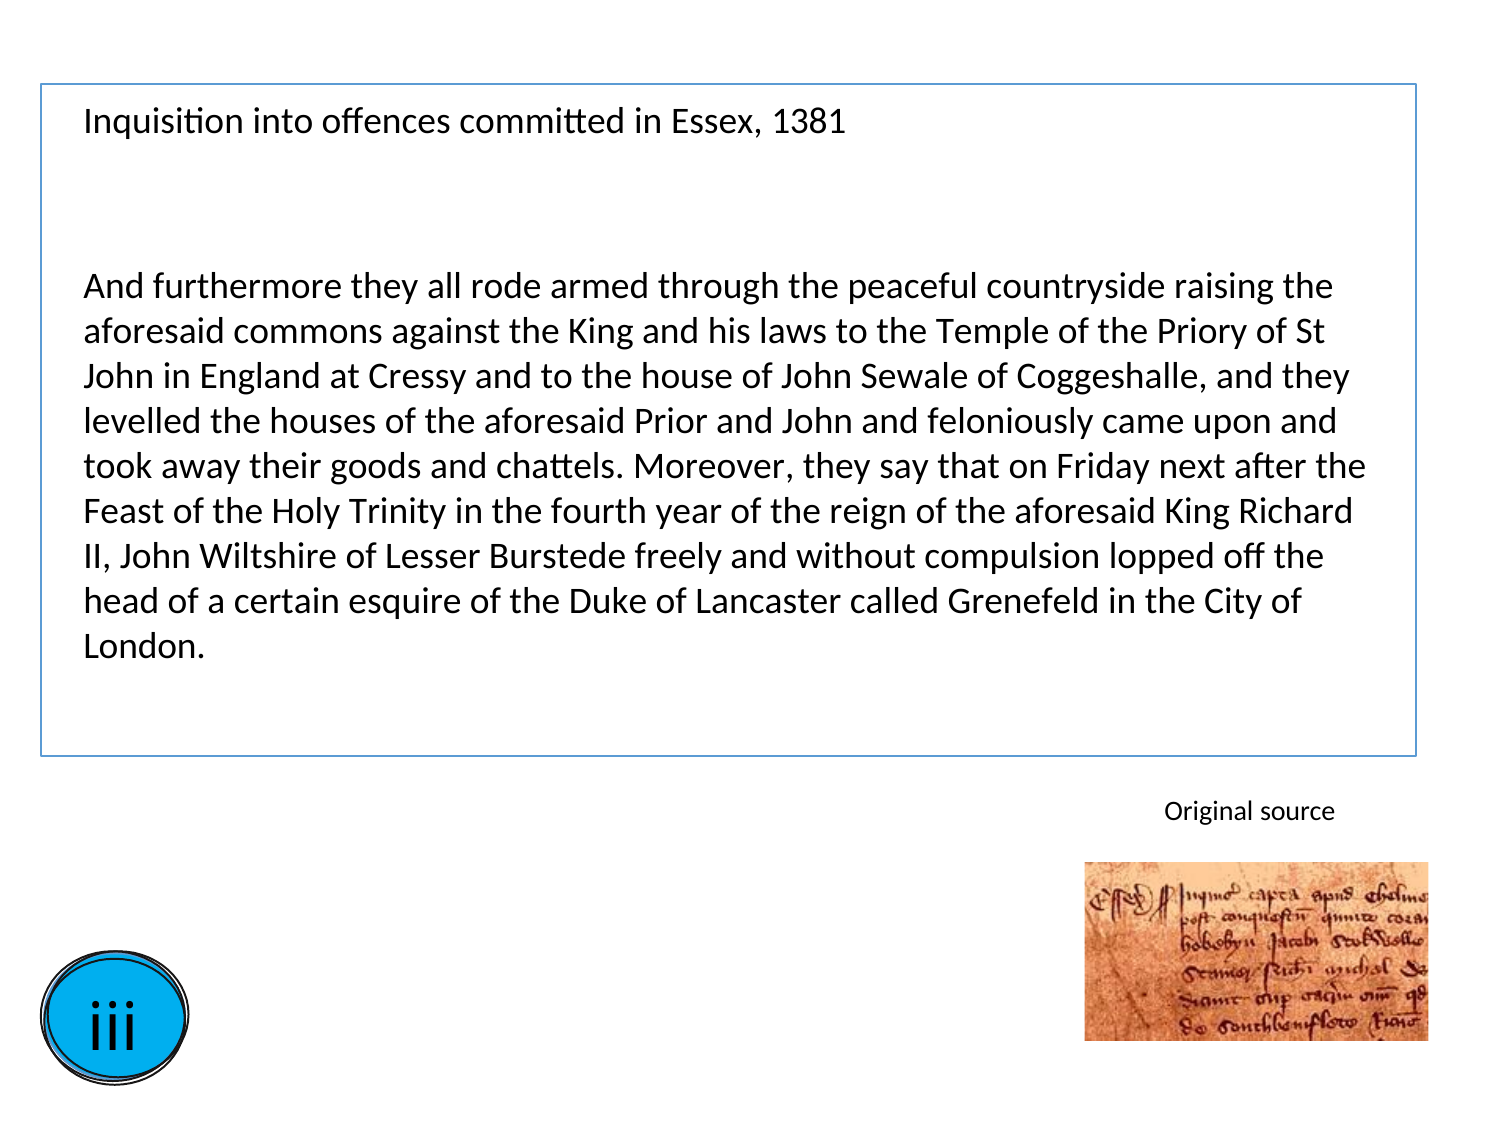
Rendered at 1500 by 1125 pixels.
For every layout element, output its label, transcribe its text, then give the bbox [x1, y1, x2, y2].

text Inquisition into offences committed in Essex, 1381 [83, 97, 1487, 143]
text And furthermore they all rode armed through the peaceful countryside raising the aforesaid commons against the King and his laws to the Temple of the Priory of St John in England at Cressy and to the house of John Sewale of Coggeshalle, and they levelled the houses of the aforesaid Prior and John and feloniously came upon and took away their goods and chattels. Moreover, they say that on Friday next after the Feast of the Holy Trinity in the fourth year of the reign of the aforesaid King Richard II, John Wiltshire of Lesser Burstede freely and without compulsion lopped off the head of a certain esquire of the Duke of Lancaster called Grenefeld in the City of London. [83, 263, 1381, 667]
picture [1084, 862, 1429, 1041]
text Original source [8, 793, 1335, 827]
